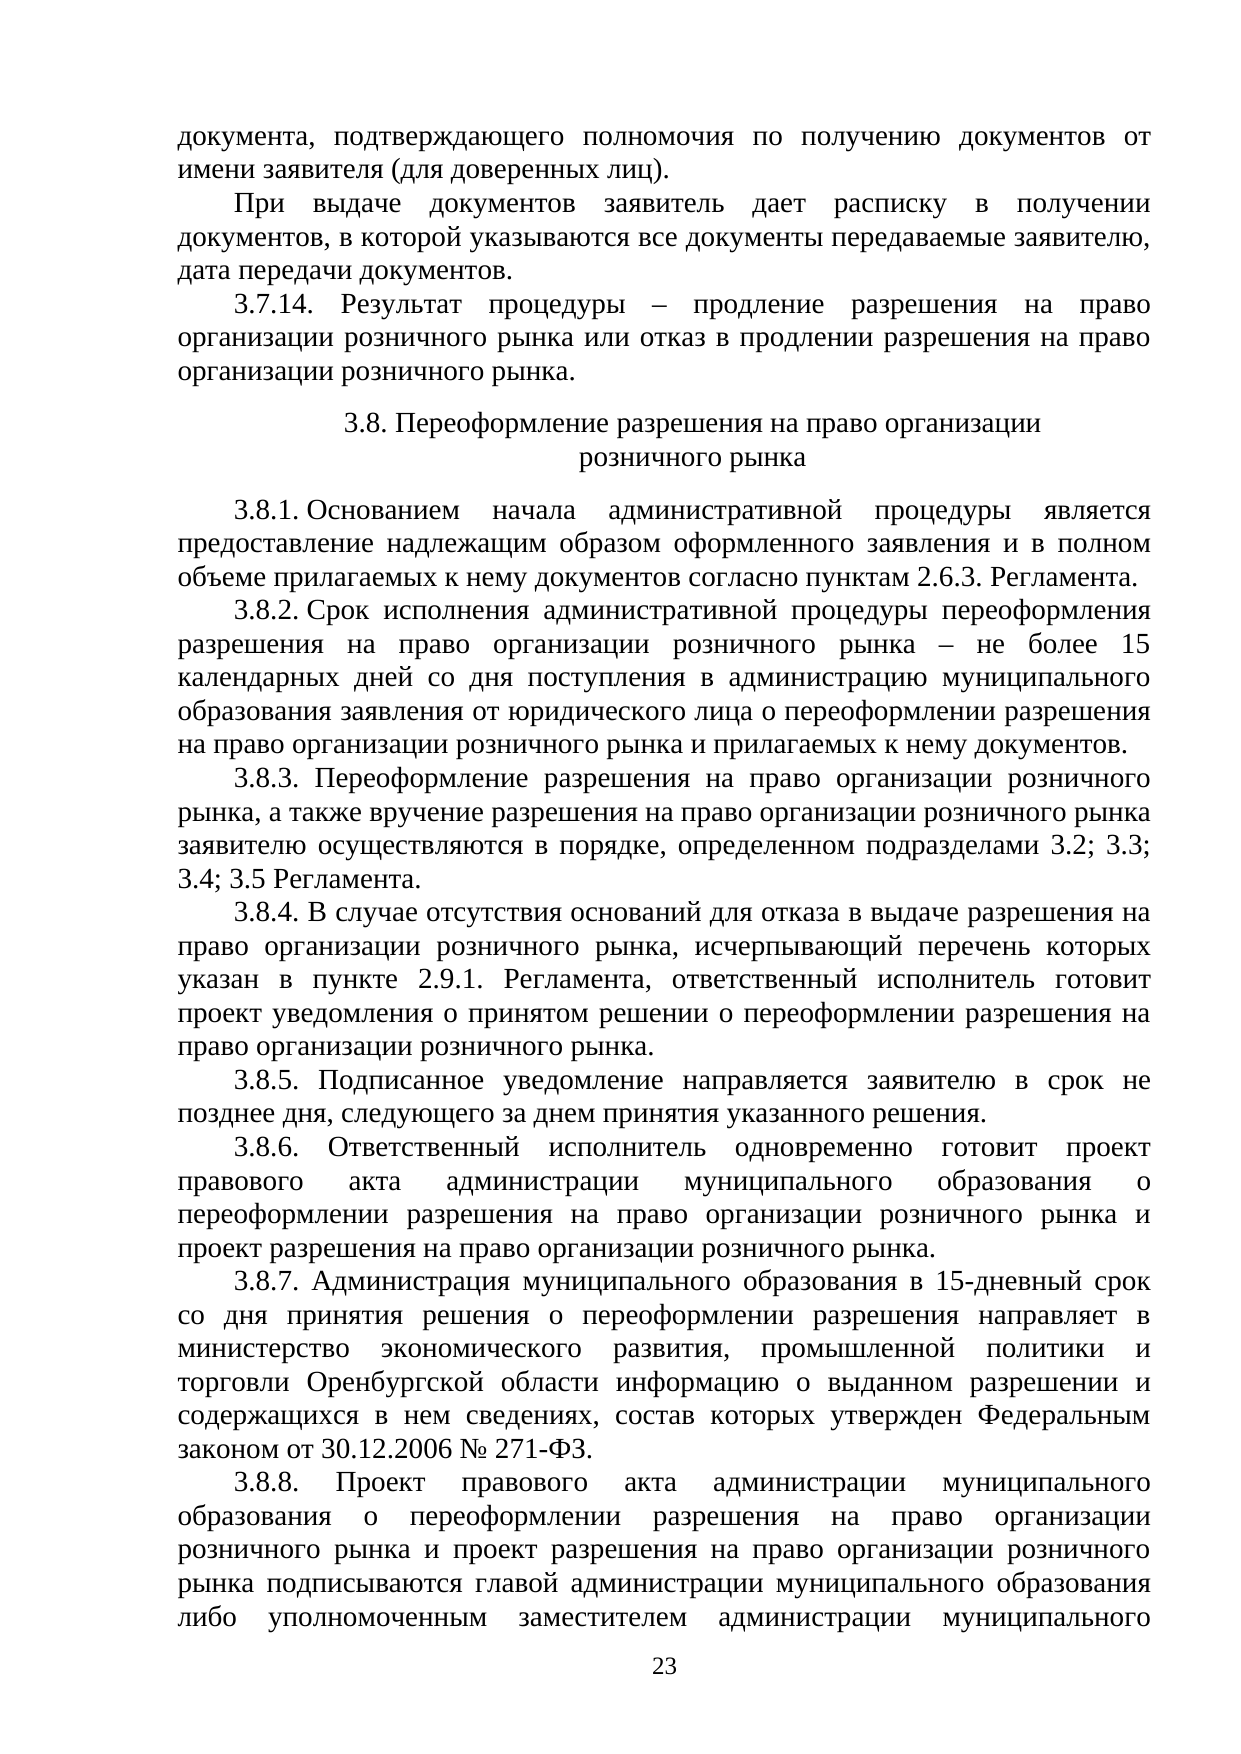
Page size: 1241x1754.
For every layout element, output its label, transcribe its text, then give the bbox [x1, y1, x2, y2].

text 3.8.7. Администрация муниципального образования в 15-дневный срок со дня принятия решения о переоформлении разрешения направляет в министерство экономического развития, промышленной политики и торговли Оренбургской области информацию о выданном разрешении и содержащихся в нем сведениях, состав которых утвержден Федеральным законом от 30.12.2006 № 271-ФЗ. [177, 1263, 1152, 1464]
text При выдаче документов заявитель дает расписку в получении документов, в которой указываются все документы передаваемые заявителю, дата передачи документов. [177, 185, 1152, 286]
text 3.8.4. В случае отсутствия оснований для отказа в выдаче разрешения на право организации розничного рынка, исчерпывающий перечень которых указан в пункте 2.9.1. Регламента, ответственный исполнитель готовит проект уведомления о принятом решении о переоформлении разрешения на право организации розничного рынка. [177, 894, 1152, 1062]
text 3.7.14. Результат процедуры – продление разрешения на право организации розничного рынка или отказ в продлении разрешения на право организации розничного рынка. [177, 286, 1152, 386]
text 3.8.6. Ответственный исполнитель одновременно готовит проект правового акта администрации муниципального образования о переоформлении разрешения на право организации розничного рынка и проект разрешения на право организации розничного рынка. [177, 1129, 1152, 1263]
text 3.8.1. Основанием начала административной процедуры является предоставление надлежащим образом оформленного заявления и в полном объеме прилагаемых к нему документов согласно пунктам 2.6.3. Регламента. [177, 492, 1152, 592]
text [177, 118, 1152, 185]
text 3.8.5. Подписанное уведомление направляется заявителю в срок не позднее дня, следующего за днем принятия указанного решения. [177, 1062, 1152, 1129]
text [177, 1464, 1152, 1632]
text 3.8. Переоформление разрешения на право организации [177, 406, 1152, 439]
text розничного рынка [177, 439, 1152, 473]
text 3.8.2. Срок исполнения административной процедуры переоформления разрешения на право организации розничного рынка – не более 15 календарных дней со дня поступления в администрацию муниципального образования заявления от юридического лица о переоформлении разрешения на право организации розничного рынка и прилагаемых к нему документов. [177, 592, 1152, 760]
text 3.8.3. Переоформление разрешения на право организации розничного рынка, а также вручение разрешения на право организации розничного рынка заявителю осуществляются в порядке, определенном подразделами 3.2; 3.3; 3.4; 3.5 Регламента. [177, 760, 1152, 894]
